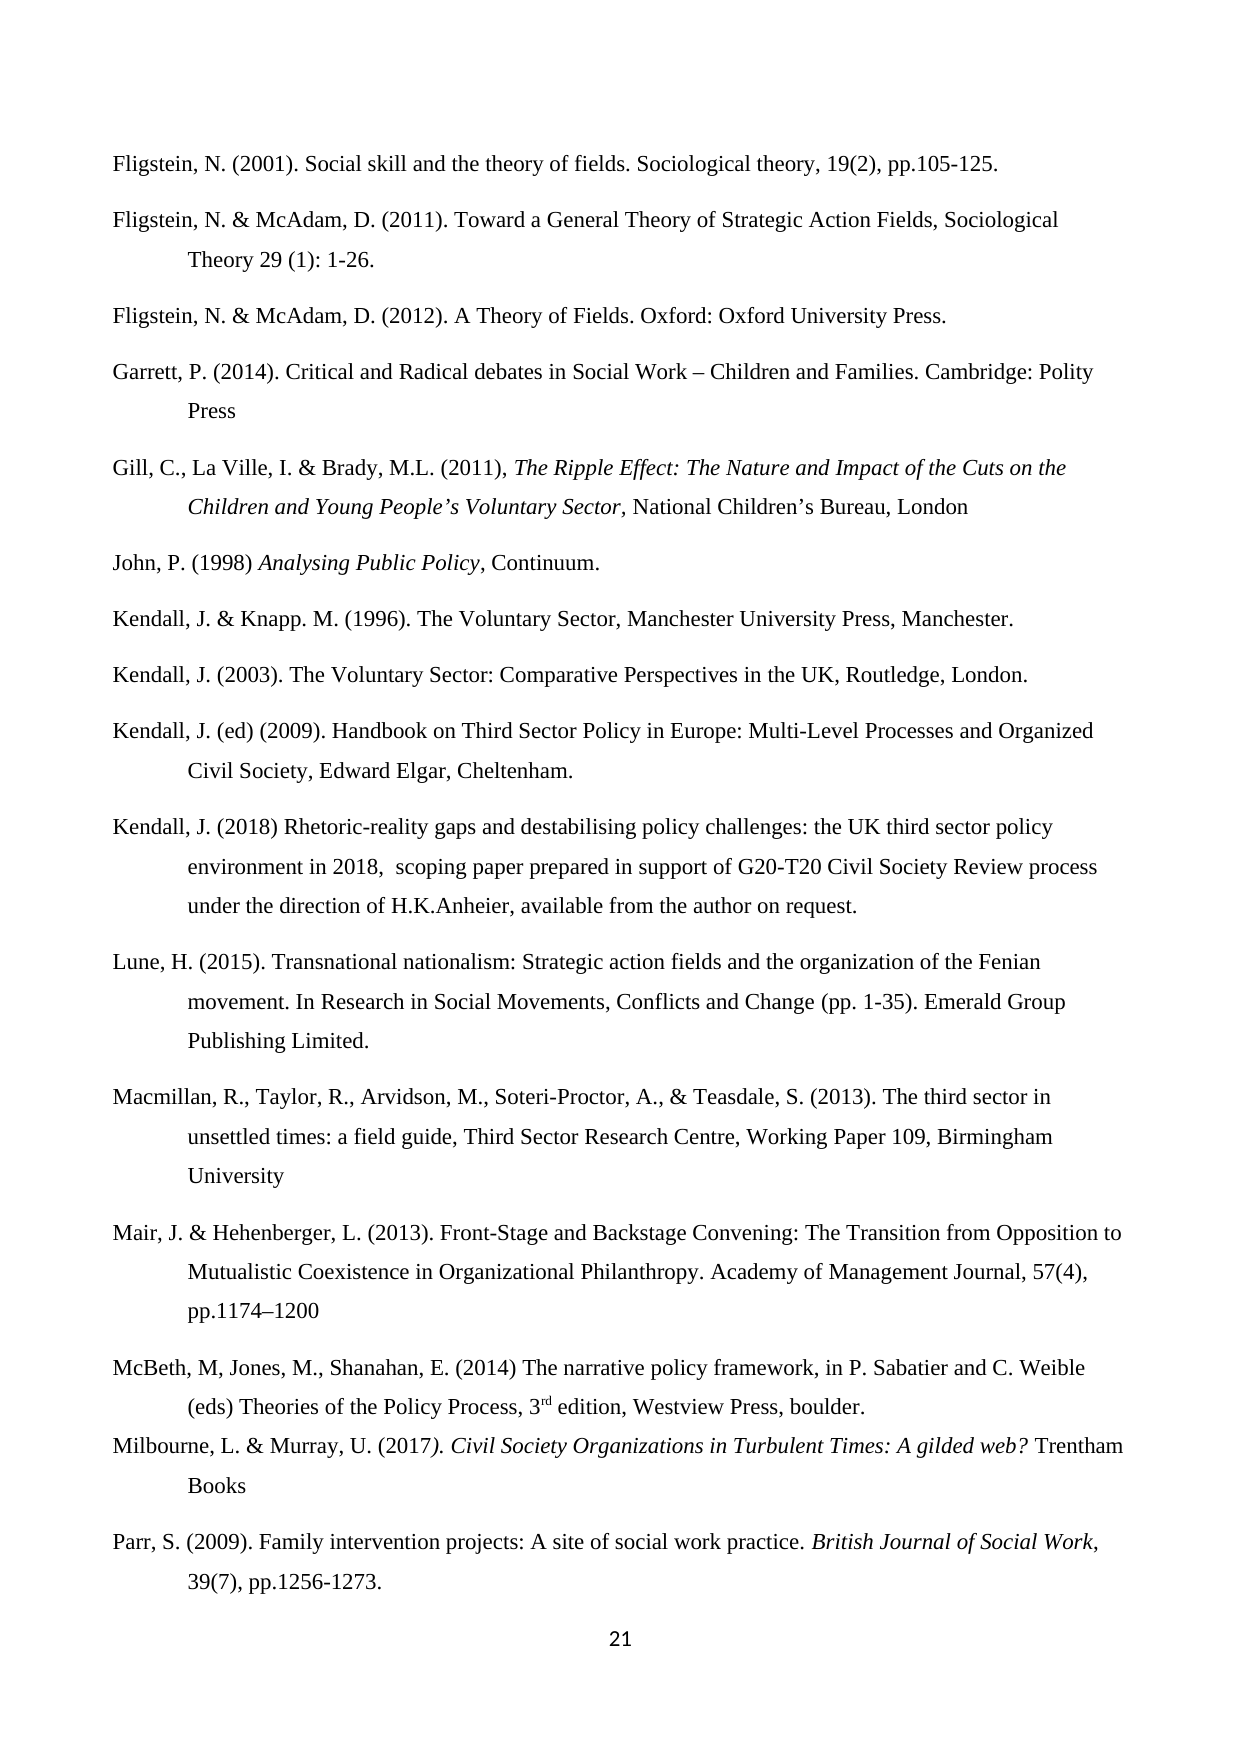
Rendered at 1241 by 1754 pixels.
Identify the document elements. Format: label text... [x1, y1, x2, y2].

text Milbourne, L. & Murray, U. (2017). Civil Society Organizations in Turbulent Times: A gilded web? Trentham Books [112, 1433, 1128, 1498]
text Garrett, P. (2014). Critical and Radical debates in Social Work – Children and Families. Cambridge: Polity Press [112, 358, 1128, 424]
text Macmillan, R., Taylor, R., Arvidson, M., Soteri-Proctor, A., & Teasdale, S. (2013). The third sector in unsettled times: a field guide, Third Sector Research Centre, Working Paper 109, Birmingham University [112, 1083, 1128, 1189]
text Lune, H. (2015). Transnational nationalism: Strategic action fields and the organization of the Fenian movement. In Research in Social Movements, Conflicts and Change (pp. 1-35). Emerald Group Publishing Limited. [112, 948, 1128, 1054]
text Kendall, J. (ed) (2009). Handbook on Third Sector Policy in Europe: Multi-Level Processes and Organized Civil Society, Edward Elgar, Cheltenham. [112, 718, 1128, 783]
text McBeth, M, Jones, M., Shanahan, E. (2014) The narrative policy framework, in P. Sabatier and C. Weible (eds) Theories of the Policy Process, 3rd edition, Westview Press, boulder. [112, 1354, 1128, 1419]
text Fligstein, N. & McAdam, D. (2012). A Theory of Fields. Oxford: Oxford University Press. [112, 302, 1128, 328]
text John, P. (1998) Analysing Public Policy, Continuum. [112, 549, 1128, 576]
text Gill, C., La Ville, I. & Brady, M.L. (2011), The Ripple Effect: The Nature and Impact of the Cuts on the Children and Young People’s Voluntary Sector, National Children’s Bureau, London [112, 453, 1128, 519]
text Kendall, J. (2018) Rhetoric-reality gaps and destabilising policy challenges: the UK third sector policy environment in 2018, scoping paper prepared in support of G20-T20 Civil Society Review process under the direction of H.K.Anheier, available from the author on request. [112, 813, 1128, 918]
text Mair, J. & Hehenberger, L. (2013). Front-Stage and Backstage Convening: The Transition from Opposition to Mutualistic Coexistence in Organizational Philanthropy. Academy of Management Journal, 57(4), pp.1174–1200 [112, 1218, 1128, 1324]
text Kendall, J. & Knapp. M. (1996). The Voluntary Sector, Manchester University Press, Manchester. [112, 605, 1128, 632]
text Fligstein, N. (2001). Social skill and the theory of fields. Sociological theory, 19(2), pp.105-125. [112, 150, 1128, 176]
text Fligstein, N. & McAdam, D. (2011). Toward a General Theory of Strategic Action Fields, Sociological Theory 29 (1): 1-26. [112, 206, 1128, 272]
text Kendall, J. (2003). The Voluntary Sector: Comparative Perspectives in the UK, Routledge, London. [112, 661, 1128, 688]
text Parr, S. (2009). Family intervention projects: A site of social work practice. British Journal of Social Work, 39(7), pp.1256-1273. [112, 1528, 1128, 1594]
